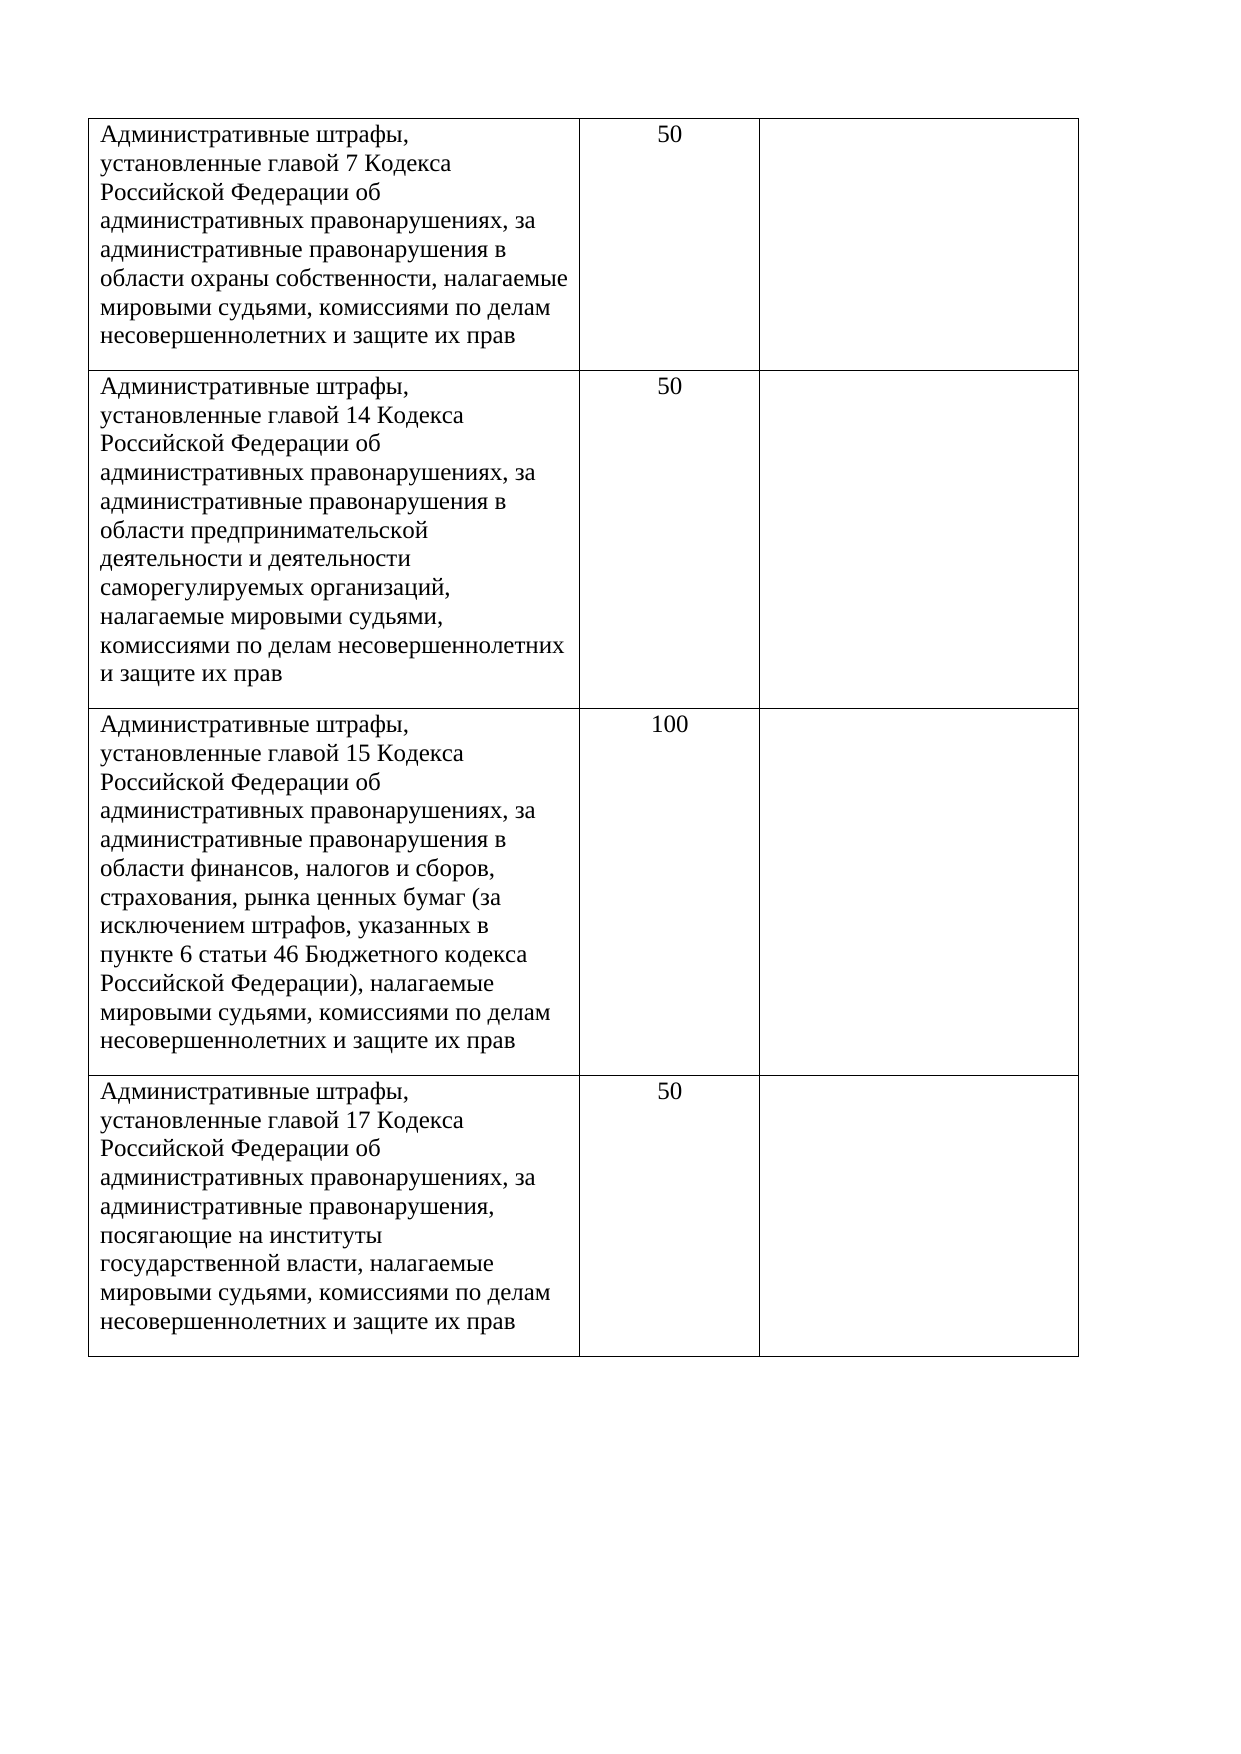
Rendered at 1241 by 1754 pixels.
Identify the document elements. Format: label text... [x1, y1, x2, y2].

table_cell [760, 119, 1078, 370]
table_cell [760, 709, 1078, 1075]
table_cell Административные штрафы, установленные главой 7 Кодекса Российской Федерации об административных правонарушениях, за административные правонарушения в области охраны собственности, налагаемые мировыми судьями, комиссиями по делам несовершеннолетних и защите их прав [89, 119, 579, 370]
table_cell Административные штрафы, установленные главой 15 Кодекса Российской Федерации об административных правонарушениях, за административные правонарушения в области финансов, налогов и сборов, страхования, рынка ценных бумаг (за исключением штрафов, указанных в пункте 6 статьи 46 Бюджетного кодекса Российской Федерации), налагаемые мировыми судьями, комиссиями по делам несовершеннолетних и защите их прав [89, 709, 579, 1075]
table_cell [760, 371, 1078, 708]
table_cell 100 [580, 709, 759, 1075]
table_cell Административные штрафы, установленные главой 14 Кодекса Российской Федерации об административных правонарушениях, за административные правонарушения в области предпринимательской деятельности и деятельности саморегулируемых организаций, налагаемые мировыми судьями, комиссиями по делам несовершеннолетних и защите их прав [89, 371, 579, 708]
table_cell 50 [580, 1076, 759, 1356]
table_cell Административные штрафы, установленные главой 17 Кодекса Российской Федерации об административных правонарушениях, за административные правонарушения, посягающие на институты государственной власти, налагаемые мировыми судьями, комиссиями по делам несовершеннолетних и защите их прав [89, 1076, 579, 1356]
table_cell [760, 1076, 1078, 1356]
table_cell 50 [580, 371, 759, 708]
table_cell 50 [580, 119, 759, 370]
